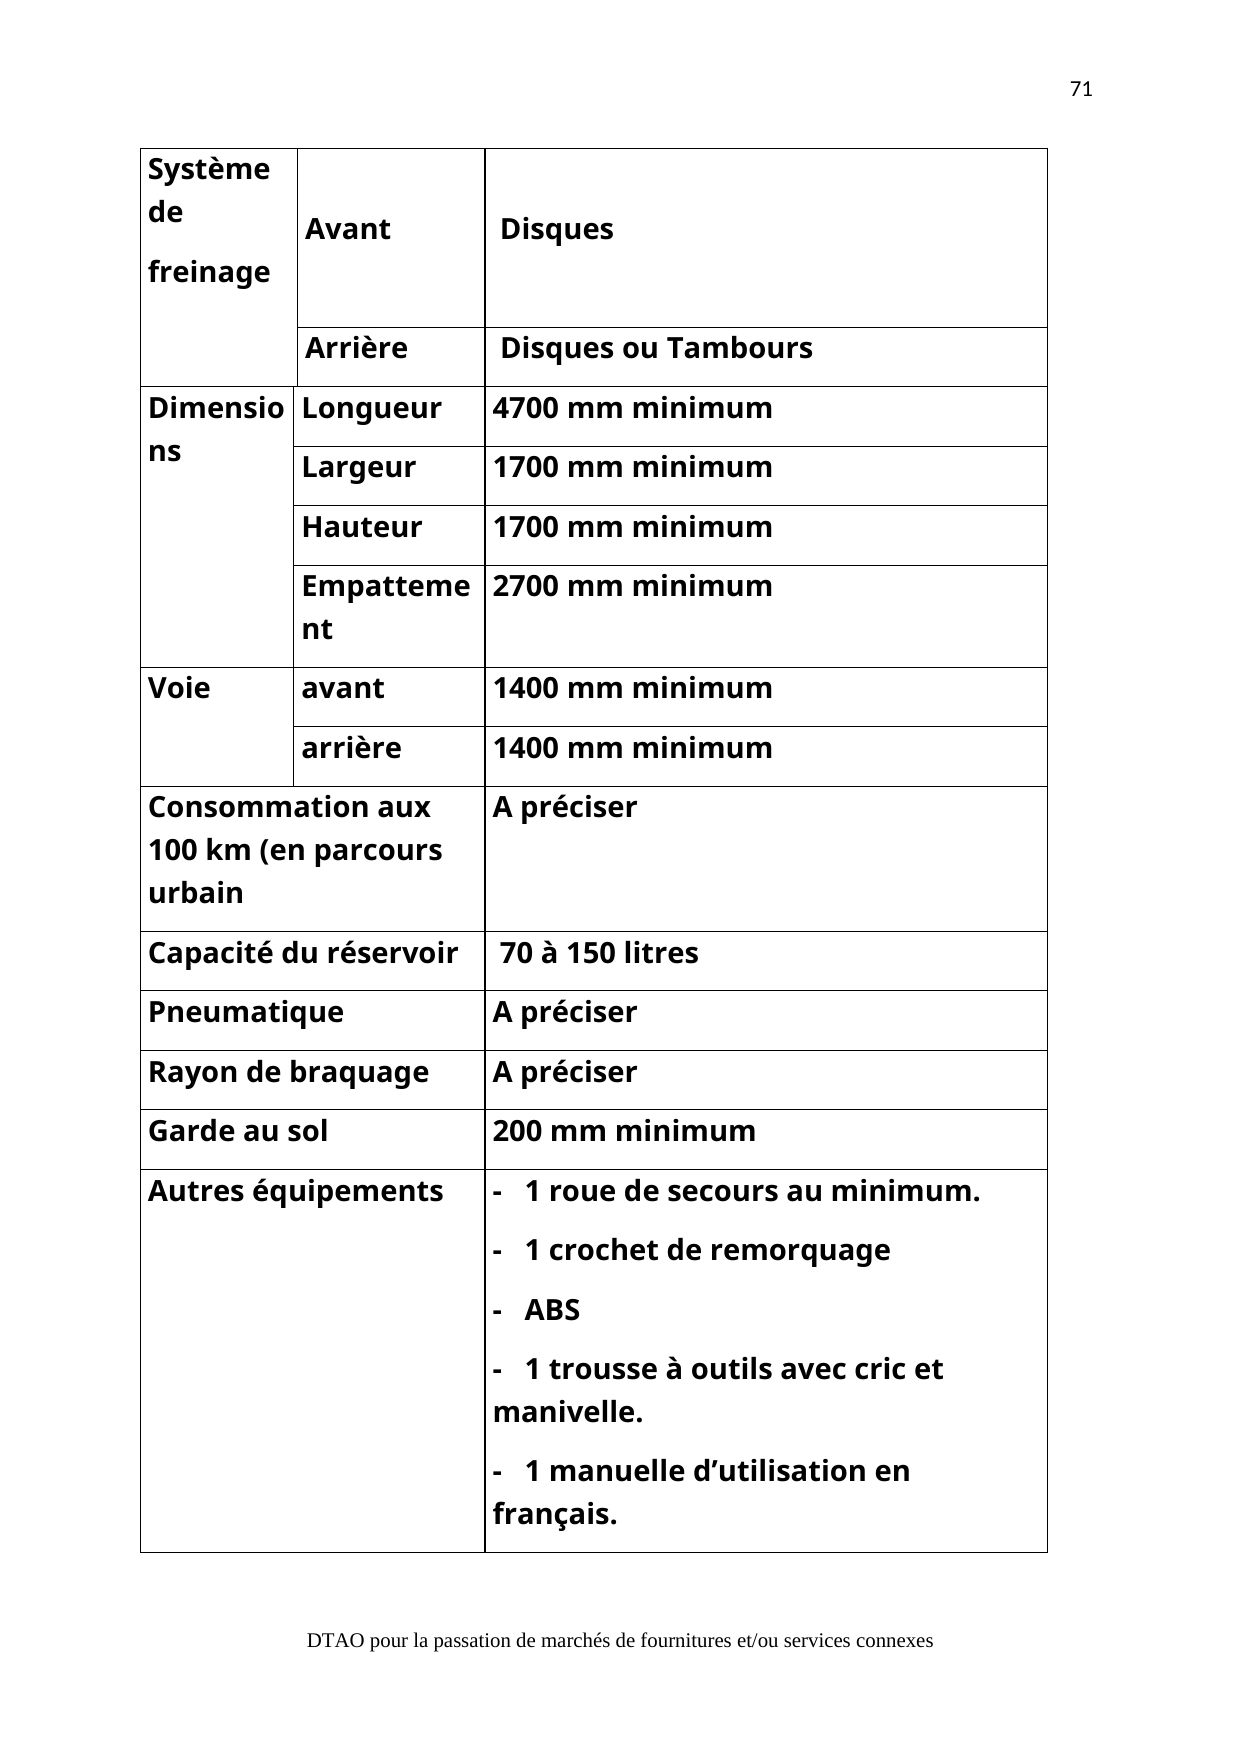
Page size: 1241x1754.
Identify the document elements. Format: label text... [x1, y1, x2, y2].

table_cell A préciser [486, 1051, 1047, 1109]
table_cell avant [294, 668, 484, 726]
table_cell 4700 mm minimum [486, 387, 1047, 446]
table_cell Capacité du réservoir [141, 932, 484, 990]
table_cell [486, 1170, 1047, 1552]
table_cell A préciser [486, 991, 1047, 1050]
table_cell Empattement [294, 566, 484, 667]
table_cell Rayon de braquage [141, 1051, 484, 1109]
table_cell Hauteur [294, 506, 484, 564]
table_cell Pneumatique [141, 991, 484, 1050]
table_cell Système de freinage [141, 149, 297, 386]
table_cell Arrière [298, 328, 484, 386]
table_cell arrière [294, 727, 484, 786]
table_cell Autres équipements [141, 1170, 484, 1552]
table_cell 200 mm minimum [486, 1110, 1047, 1169]
table_cell Garde au sol [141, 1110, 484, 1169]
table_cell Avant [298, 149, 484, 327]
table_cell 1400 mm minimum [486, 668, 1047, 726]
table_cell 1700 mm minimum [486, 447, 1047, 505]
table_cell 1700 mm minimum [486, 506, 1047, 564]
table_cell Voie [141, 668, 293, 786]
table_cell 2700 mm minimum [486, 566, 1047, 667]
table_cell Dimensions [141, 387, 293, 667]
table_cell A préciser [486, 787, 1047, 931]
table_cell Consommation aux (en parcours urbain [141, 787, 484, 931]
table_cell 1400 mm minimum [486, 727, 1047, 786]
table_cell 70 à 150 litres [486, 932, 1047, 990]
table_cell Longueur [294, 387, 484, 446]
table_cell Largeur [294, 447, 484, 505]
table_cell Disques [486, 149, 1047, 327]
table_cell Disques ou Tambours [486, 328, 1047, 386]
